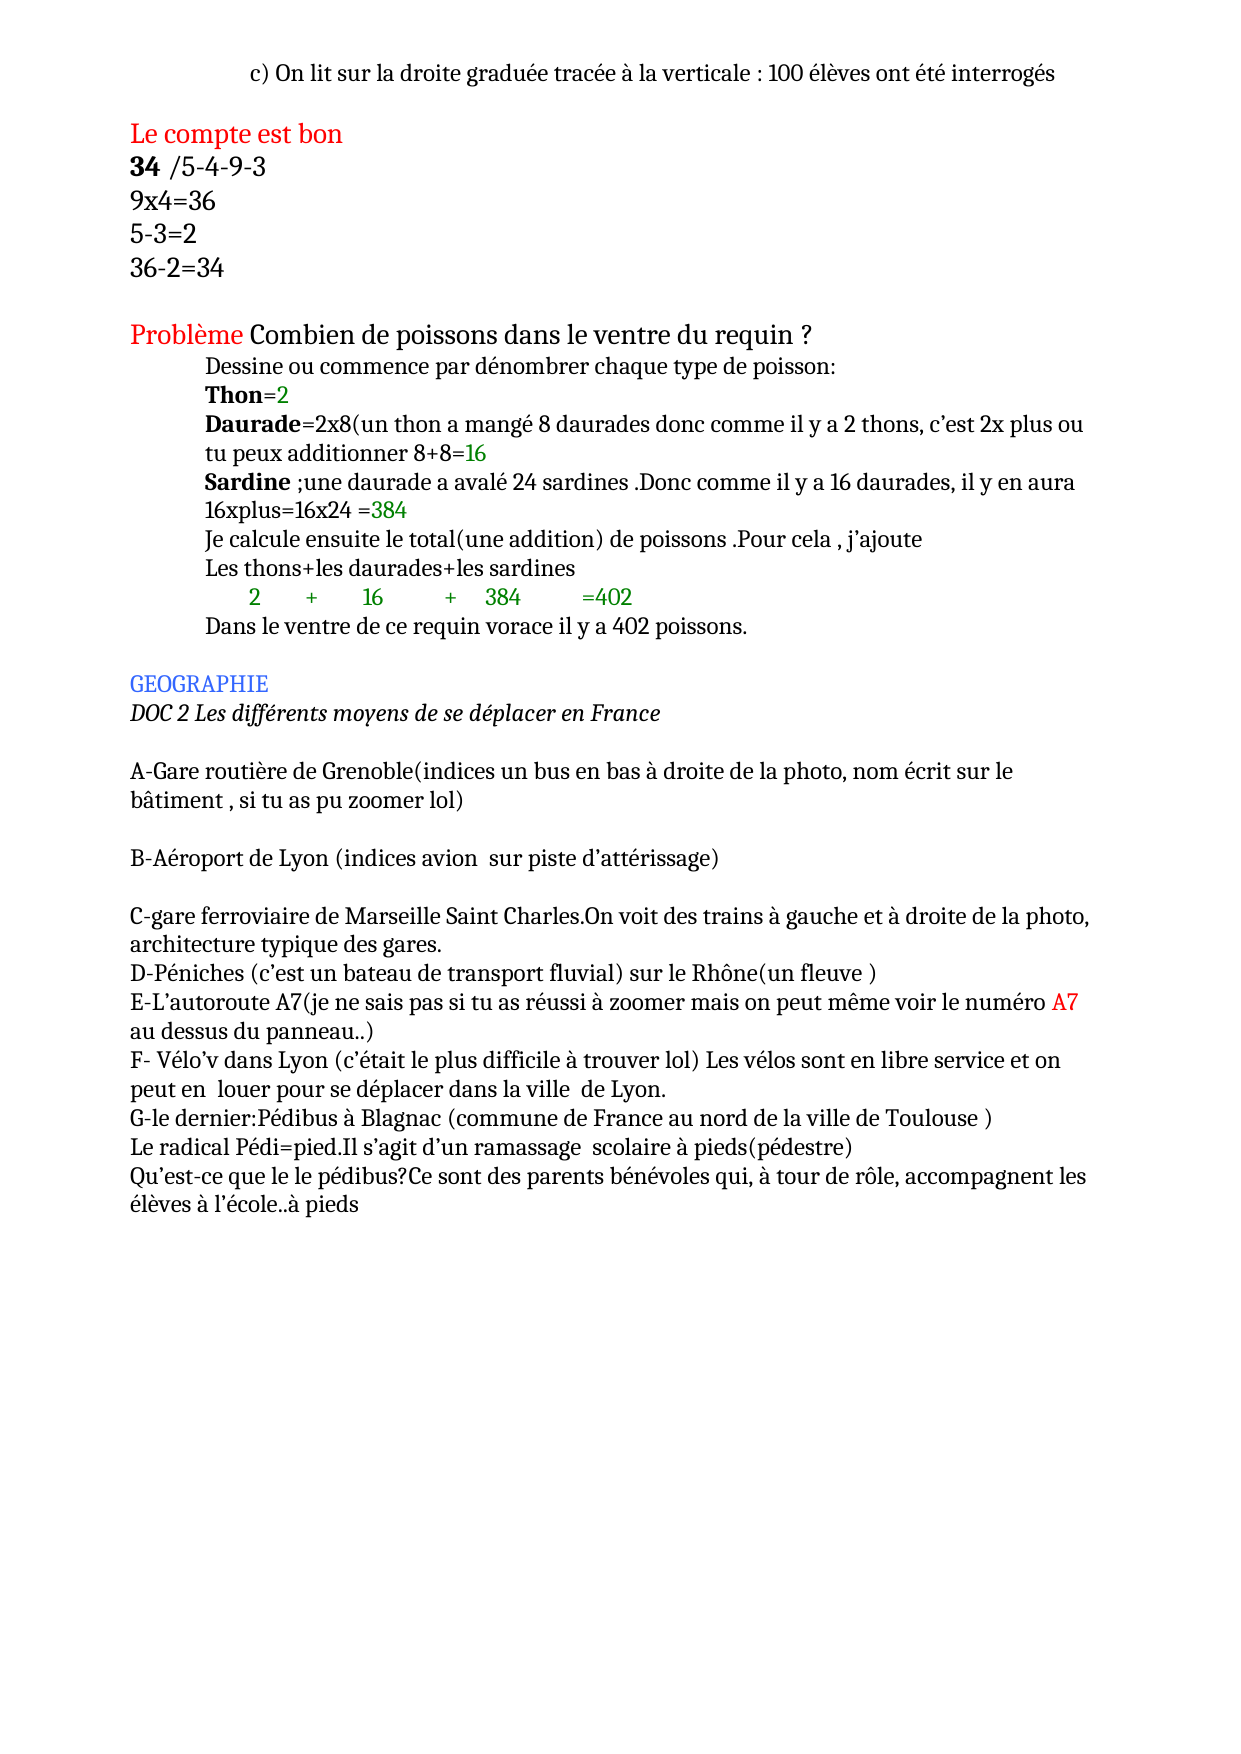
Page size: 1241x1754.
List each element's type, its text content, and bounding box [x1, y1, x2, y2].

text 36-2=34 [130, 251, 1093, 285]
text B-Aéroport de Lyon (indices avion sur piste d’attérissage) [130, 844, 1093, 872]
text Sardine ;une daurade a avalé 24 sardines .Donc comme il y a 16 daurades, il y en aura 16xplus=16x24 =384 [205, 468, 1093, 525]
text Dessine ou commence par dénombrer chaque type de poisson: [205, 352, 1093, 381]
text C-gare ferroviaire de Marseille Saint Charles.On voit des trains à gauche et à droite de la photo, architecture typique des gares. [130, 902, 1093, 959]
text Daurade=2x8(un thon a mangé 8 daurades donc comme il y a 2 thons, c’est 2x plus ou tu peux additionner 8+8=16 [205, 410, 1093, 467]
text F- Vélo’v dans Lyon (c’était le plus difficile à trouver lol) Les vélos sont en libre service et on peut en louer pour se déplacer dans la ville de Lyon. [130, 1046, 1093, 1103]
text 2 + 16 + 384 =402 [205, 583, 1093, 612]
text Thon=2 [205, 381, 1093, 410]
text Dans le ventre de ce requin vorace il y a 402 poissons. [205, 612, 1093, 641]
text 5-3=2 [130, 218, 1093, 251]
text A-Gare routière de Grenoble(indices un bus en bas à droite de la photo, nom écrit sur le bâtiment , si tu as pu zoomer lol) [130, 757, 1093, 814]
text Je calcule ensuite le total(une addition) de poissons .Pour cela , j’ajoute [205, 525, 1093, 554]
text 34 /5-4-9-3 [130, 151, 1093, 184]
text G-le dernier:Pédibus à Blagnac (commune de France au nord de la ville de Toulouse ) [130, 1104, 1093, 1132]
text 9x4=36 [130, 184, 1093, 218]
text DOC 2 Les différents moyens de se déplacer en France [130, 699, 1093, 728]
text Problème Combien de poissons dans le ventre du requin ? [130, 318, 1093, 352]
text E-L’autoroute A7(je ne sais pas si tu as réussi à zoomer mais on peut même voir le numéro A7 au dessus du panneau..) [130, 988, 1093, 1046]
text D-Péniches (c’est un bateau de transport fluvial) sur le Rhône(un fleuve ) [130, 959, 1093, 988]
text Le radical Pédi=pied.Il s’agit d’un ramassage scolaire à pieds(pédestre) [130, 1133, 1093, 1161]
text Le compte est bon [130, 117, 1093, 151]
text Les thons+les daurades+les sardines [205, 554, 1093, 583]
text GEOGRAPHIE [130, 670, 1093, 699]
text c) On lit sur la droite graduée tracée à la verticale : 100 élèves ont été interrogés [167, 59, 1093, 88]
text Qu’est-ce que le le pédibus?Ce sont des parents bénévoles qui, à tour de rôle, accompagnent les élèves à l’école..à pieds [130, 1162, 1093, 1219]
